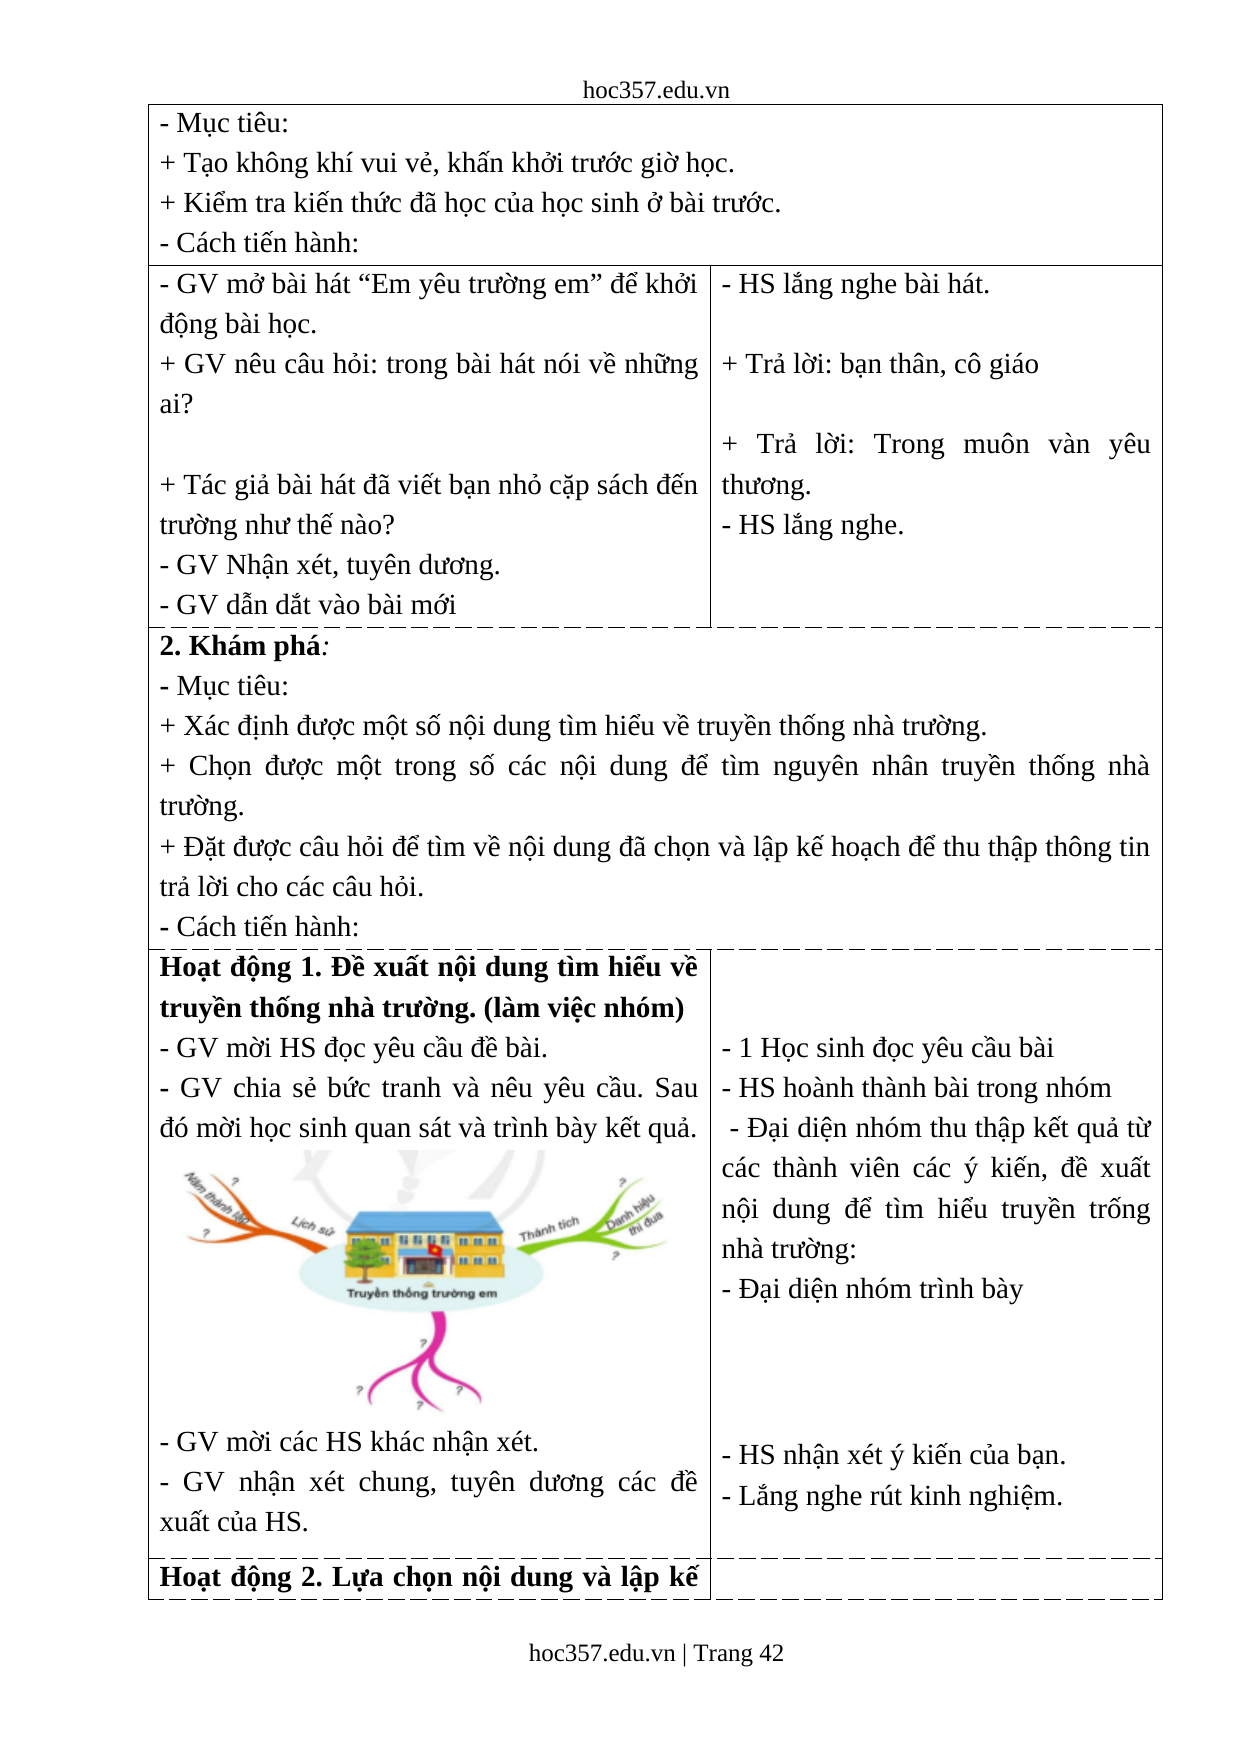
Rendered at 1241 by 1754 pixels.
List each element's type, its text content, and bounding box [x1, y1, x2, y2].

table_cell 2. Khám phá: - Mục tiêu: + Xác định được một số nội dung tìm hiểu về truyền thống nhà trường. + Chọn được một trong số các nội dung để tìm nguyên nhân truyền thống nhà trường. + Đặt được câu hỏi để tìm về nội dung đã chọn và lập kế hoạch để thu thập thông tin trả lời cho các câu hỏi. - Cách tiến hành: [149, 627, 1162, 948]
table_cell Hoạt động 1. Đề xuất nội dung tìm hiểu về truyền thống nhà trường. (làm việc nhóm) - GV mời HS đọc yêu cầu đề bài. - GV chia sẻ bức tranh và nêu yêu cầu. Sau đó mời học sinh quan sát và trình bày kết quả. - GV mời các HS khác nhận xét. - GV nhận xét chung, tuyên dương các đề xuất của HS. [149, 949, 710, 1558]
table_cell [711, 1558, 1162, 1599]
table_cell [149, 105, 1162, 265]
table_cell - 1 Học sinh đọc yêu cầu bài - HS hoành thành bài trong nhóm - Đại diện nhóm thu thập kết quả từ các thành viên các ý kiến, đề xuất nội dung để tìm hiểu truyền trống nhà trường: - Đại diện nhóm trình bày - HS nhận xét ý kiến của bạn. - Lắng nghe rút kinh nghiệm. [711, 949, 1162, 1558]
picture [159, 1150, 698, 1419]
table_cell - HS lắng nghe bài hát. + Trả lời: bạn thân, cô giáo + Trả lời: Trong muôn vàn yêu thương. - HS lắng nghe. [711, 266, 1162, 627]
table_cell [149, 1558, 710, 1599]
table_cell - GV mở bài hát “Em yêu trường em” để khởi động bài học. + GV nêu câu hỏi: trong bài hát nói về những ai? + Tác giả bài hát đã viết bạn nhỏ cặp sách đến trường như thế nào? - GV Nhận xét, tuyên dương. - GV dẫn dắt vào bài mới [149, 266, 710, 627]
